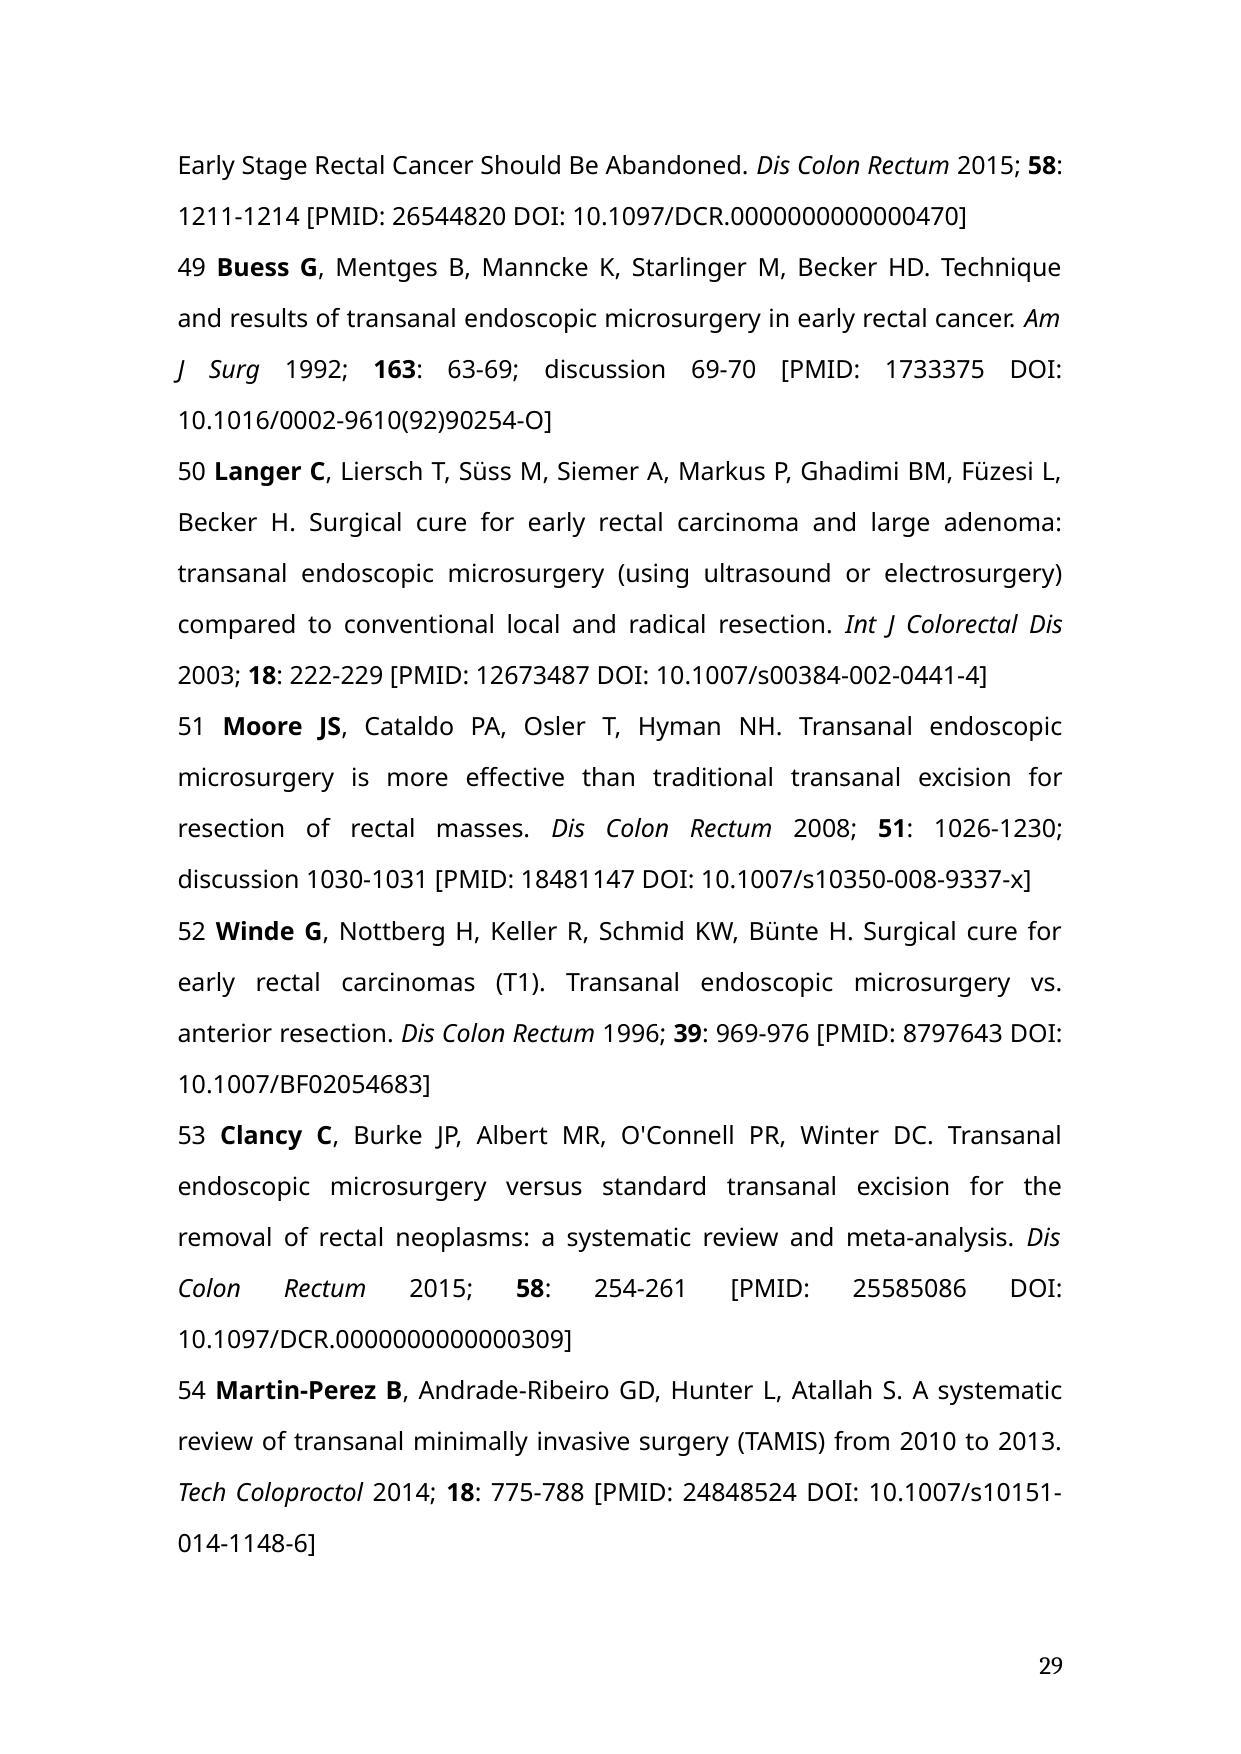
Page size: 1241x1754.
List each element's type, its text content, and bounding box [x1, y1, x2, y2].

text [177, 148, 1063, 233]
text 54 Martin-Perez B, Andrade-Ribeiro GD, Hunter L, Atallah S. A systematic review of transanal minimally invasive surgery (TAMIS) from 2010 to 2013. Tech Coloproctol 2014; 18: 775-788 [PMID: 24848524 DOI: 10.1007/s10151-014-1148-6] [177, 1373, 1063, 1560]
text 50 Langer C, Liersch T, Süss M, Siemer A, Markus P, Ghadimi BM, Füzesi L, Becker H. Surgical cure for early rectal carcinoma and large adenoma: transanal endoscopic microsurgery (using ultrasound or electrosurgery) compared to conventional local and radical resection. Int J Colorectal Dis 2003; 18: 222-229 [PMID: 12673487 DOI: 10.1007/s00384-002-0441-4] [177, 454, 1063, 692]
text 53 Clancy C, Burke JP, Albert MR, O'Connell PR, Winter DC. Transanal endoscopic microsurgery versus standard transanal excision for the removal of rectal neoplasms: a systematic review and meta-analysis. Dis Colon Rectum 2015; 58: 254-261 [PMID: 25585086 DOI: 10.1097/DCR.0000000000000309] [177, 1117, 1063, 1356]
text 49 Buess G, Mentges B, Manncke K, Starlinger M, Becker HD. Technique and results of transanal endoscopic microsurgery in early rectal cancer. Am J Surg 1992; 163: 63-69; discussion 69-70 [PMID: 1733375 DOI: 10.1016/0002-9610(92)90254-O] [177, 250, 1063, 437]
text 52 Winde G, Nottberg H, Keller R, Schmid KW, Bünte H. Surgical cure for early rectal carcinomas (T1). Transanal endoscopic microsurgery vs. anterior resection. Dis Colon Rectum 1996; 39: 969-976 [PMID: 8797643 DOI: 10.1007/BF02054683] [177, 913, 1063, 1100]
text 51 Moore JS, Cataldo PA, Osler T, Hyman NH. Transanal endoscopic microsurgery is more effective than traditional transanal excision for resection of rectal masses. Dis Colon Rectum 2008; 51: 1026-1230; discussion 1030-1031 [PMID: 18481147 DOI: 10.1007/s10350-008-9337-x] [177, 709, 1063, 896]
